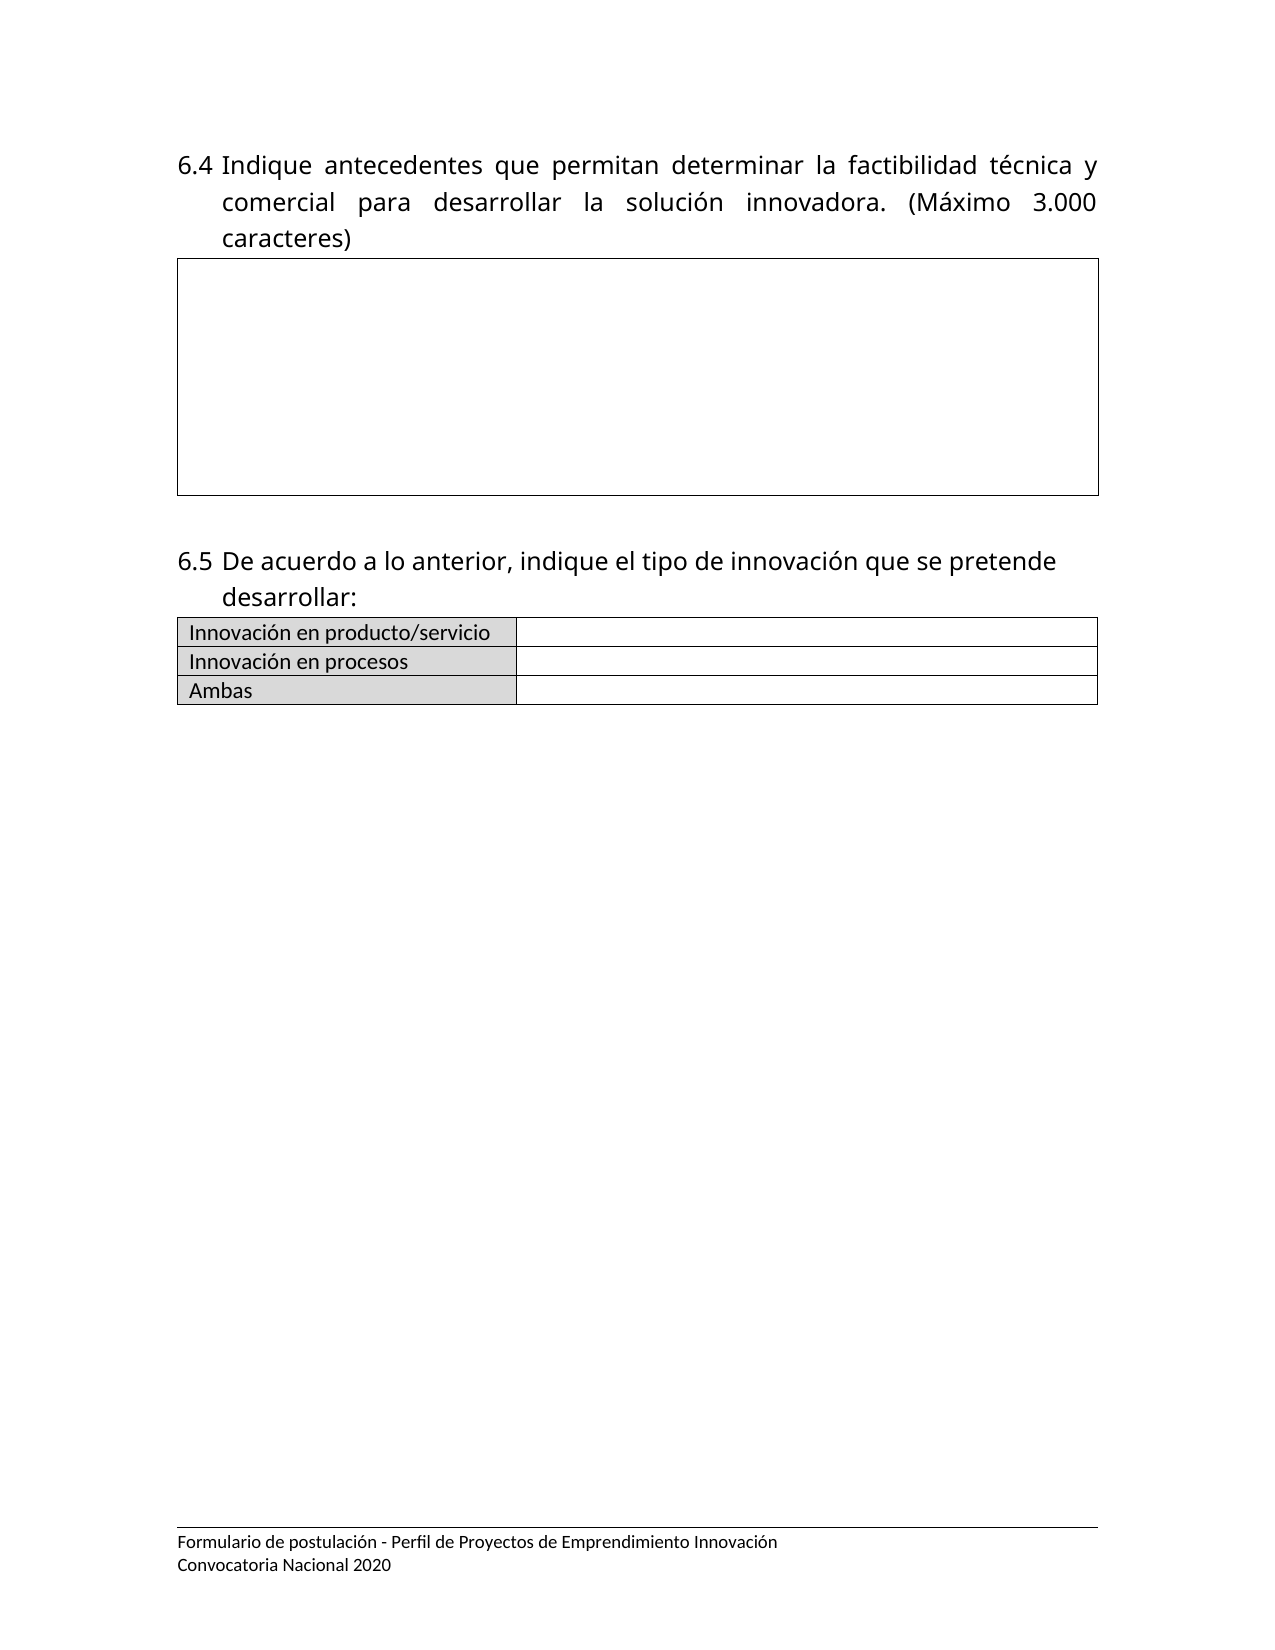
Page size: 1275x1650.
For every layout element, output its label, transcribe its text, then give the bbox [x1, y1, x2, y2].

table_header [178, 259, 1098, 495]
table_cell Ambas [178, 676, 516, 704]
subtitle De acuerdo a lo anterior, indique el tipo de innovación que se pretende desarrollar: [177, 543, 1098, 614]
table_header [517, 618, 1097, 646]
table_cell Innovación en procesos [178, 647, 516, 675]
table_cell [517, 676, 1097, 704]
subtitle Indique antecedentes que permitan determinar la factibilidad técnica y comercial para desarrollar la solución innovadora. (Máximo 3.000 caracteres) [177, 148, 1098, 255]
table_cell [517, 647, 1097, 675]
table_header Innovación en producto/servicio [178, 618, 516, 646]
